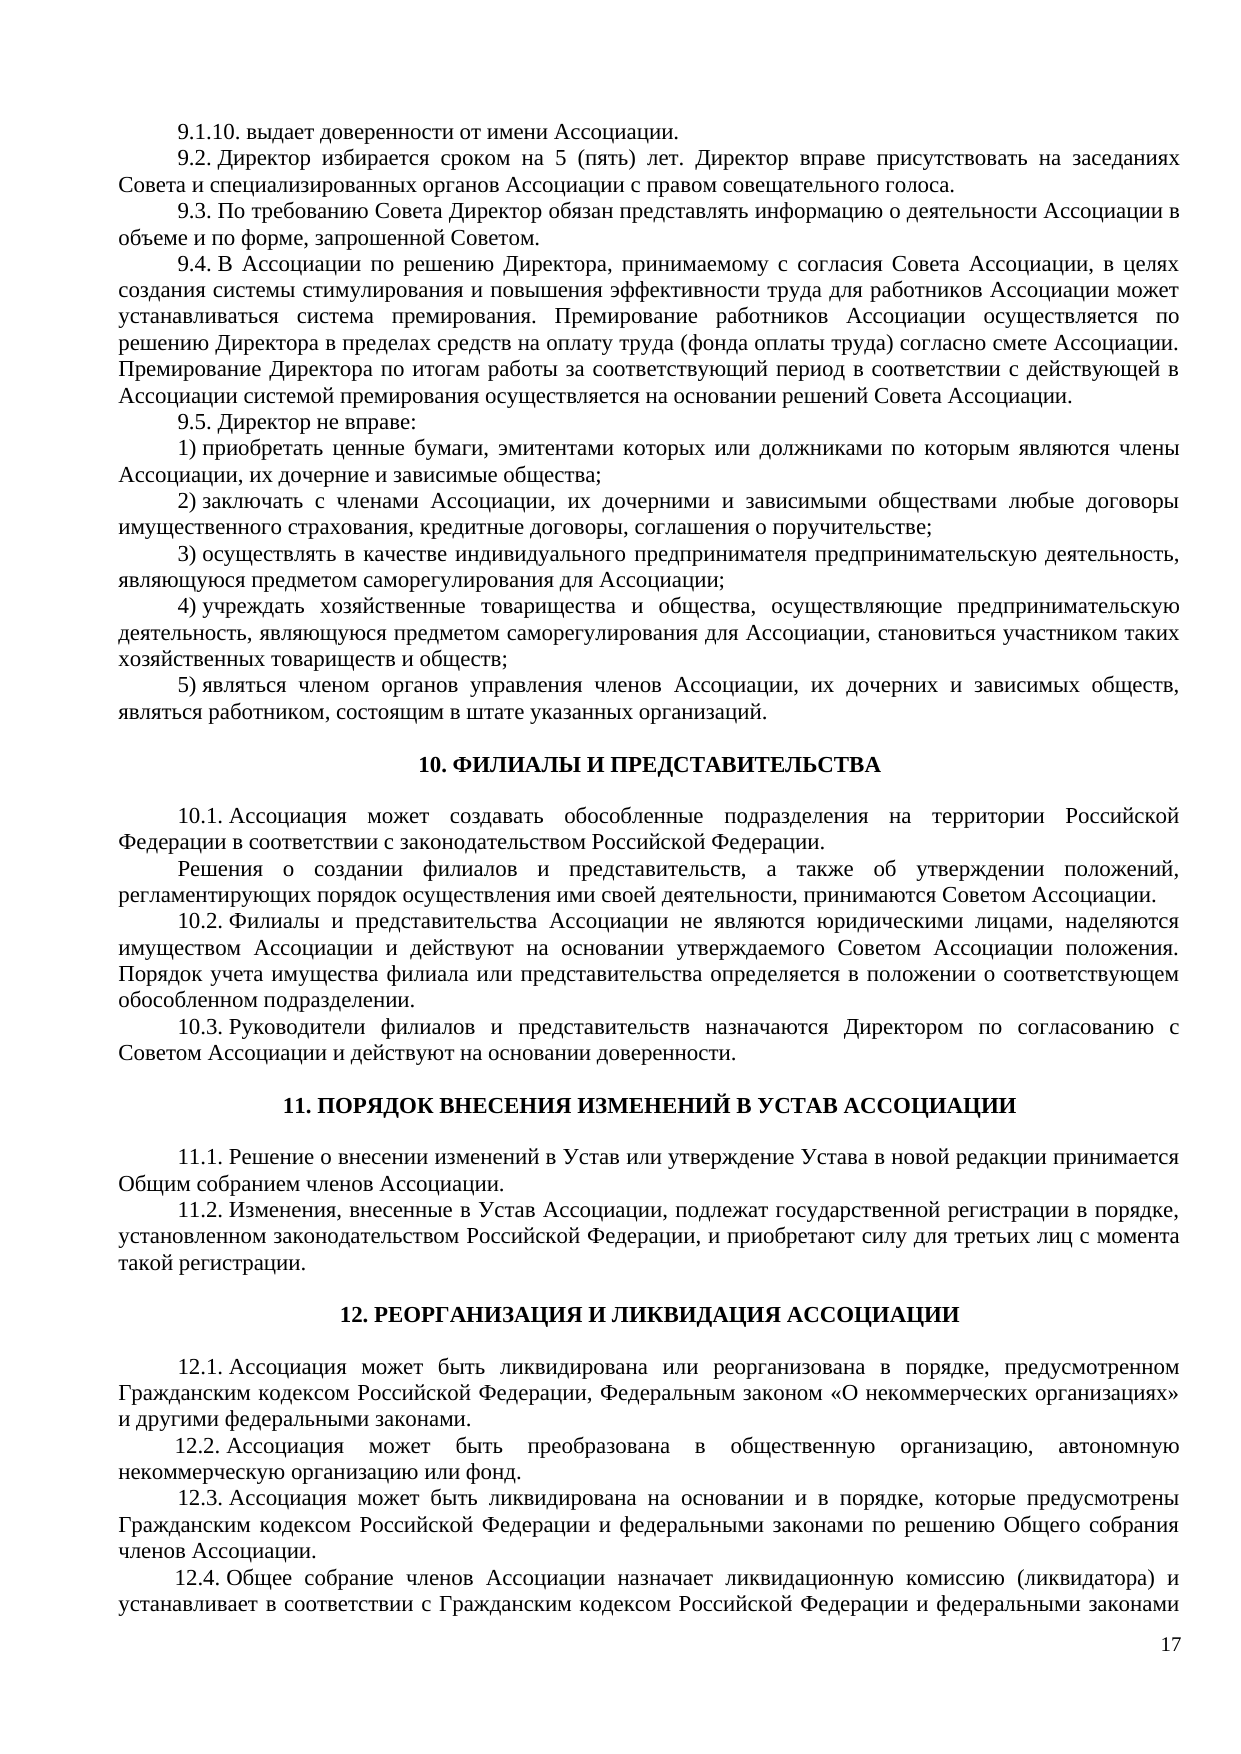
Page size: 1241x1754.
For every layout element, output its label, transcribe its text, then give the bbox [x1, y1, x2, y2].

text 10.3. Руководители филиалов и представительств назначаются Директором по согласованию с Советом Ассоциации и действуют на основании доверенности. [118, 1013, 1181, 1066]
text 12.1. Ассоциация может быть ликвидирована или реорганизована в порядке, предусмотренном Гражданским кодексом Российской Федерации, Федеральным законом «О некоммерческих организациях» и другими федеральными законами. [118, 1353, 1181, 1432]
text 10. ФИЛИАЛЫ И ПРЕДСТАВИТЕЛЬСТВА [118, 751, 1181, 777]
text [118, 1563, 1181, 1616]
text 3) осуществлять в качестве индивидуального предпринимателя предпринимательскую деятельность, являющуюся предметом саморегулирования для Ассоциации; [118, 540, 1181, 592]
text 10.1. Ассоциация может создавать обособленные подразделения на территории Российской Федерации в соответствии с законодательством Российской Федерации. [118, 802, 1181, 855]
text 12.2. Ассоциация может быть преобразована в общественную организацию, автономную некоммерческую организацию или фонд. [118, 1432, 1181, 1484]
text 9.1.10. выдает доверенности от имени Ассоциации. [118, 118, 1181, 144]
text 11.1. Решение о внесении изменений в Устав или утверждение Устава в новой редакции принимается Общим собранием членов Ассоциации. [118, 1143, 1181, 1196]
text 11. ПОРЯДОК ВНЕСЕНИЯ ИЗМЕНЕНИЙ В УСТАВ АССОЦИАЦИИ [118, 1092, 1181, 1118]
text 10.2. Филиалы и представительства Ассоциации не являются юридическими лицами, наделяются имуществом Ассоциации и действуют на основании утверждаемого Советом Ассоциации положения. Порядок учета имущества филиала или представительства определяется в положении о соответствующем обособленном подразделении. [118, 907, 1181, 1013]
text Решения о создании филиалов и представительств, а также об утверждении положений, регламентирующих порядок осуществления ими своей деятельности, принимаются Советом Ассоциации. [118, 855, 1181, 907]
text 12. РЕОРГАНИЗАЦИЯ И ЛИКВИДАЦИЯ АССОЦИАЦИИ [118, 1301, 1181, 1328]
text 9.4. В Ассоциации по решению Директора, принимаемому с согласия Совета Ассоциации, в целях создания системы стимулирования и повышения эффективности труда для работников Ассоциации может устанавливаться система премирования. Премирование работников Ассоциации осуществляется по решению Директора в пределах средств на оплату труда (фонда оплаты труда) согласно смете Ассоциации. Премирование Директора по итогам работы за соответствующий период в соответствии с действующей в Ассоциации системой премирования осуществляется на основании решений Совета Ассоциации. [118, 250, 1181, 408]
text 11.2. Изменения, внесенные в Устав Ассоциации, подлежат государственной регистрации в порядке, установленном законодательством Российской Федерации, и приобретают силу для третьих лиц с момента такой регистрации. [118, 1196, 1181, 1275]
text 4) учреждать хозяйственные товарищества и общества, осуществляющие предпринимательскую деятельность, являющуюся предметом саморегулирования для Ассоциации, становиться участником таких хозяйственных товариществ и обществ; [118, 592, 1181, 672]
text 5) являться членом органов управления членов Ассоциации, их дочерних и зависимых обществ, являться работником, состоящим в штате указанных организаций. [118, 672, 1181, 724]
text 12.3. Ассоциация может быть ликвидирована на основании и в порядке, которые предусмотрены Гражданским кодексом Российской Федерации и федеральными законами по решению Общего собрания членов Ассоциации. [118, 1484, 1181, 1563]
text 2) заключать с членами Ассоциации, их дочерними и зависимыми обществами любые договоры имущественного страхования, кредитные договоры, соглашения о поручительстве; [118, 487, 1181, 540]
text 1) приобретать ценные бумаги, эмитентами которых или должниками по которым являются члены Ассоциации, их дочерние и зависимые общества; [118, 434, 1181, 487]
text 9.5. Директор не вправе: [118, 408, 1181, 434]
text 9.3. По требованию Совета Директор обязан представлять информацию о деятельности Ассоциации в объеме и по форме, запрошенной Советом. [118, 197, 1181, 250]
text 9.2. Директор избирается сроком на 5 (пять) лет. Директор вправе присутствовать на заседаниях Совета и специализированных органов Ассоциации с правом совещательного голоса. [118, 144, 1181, 197]
